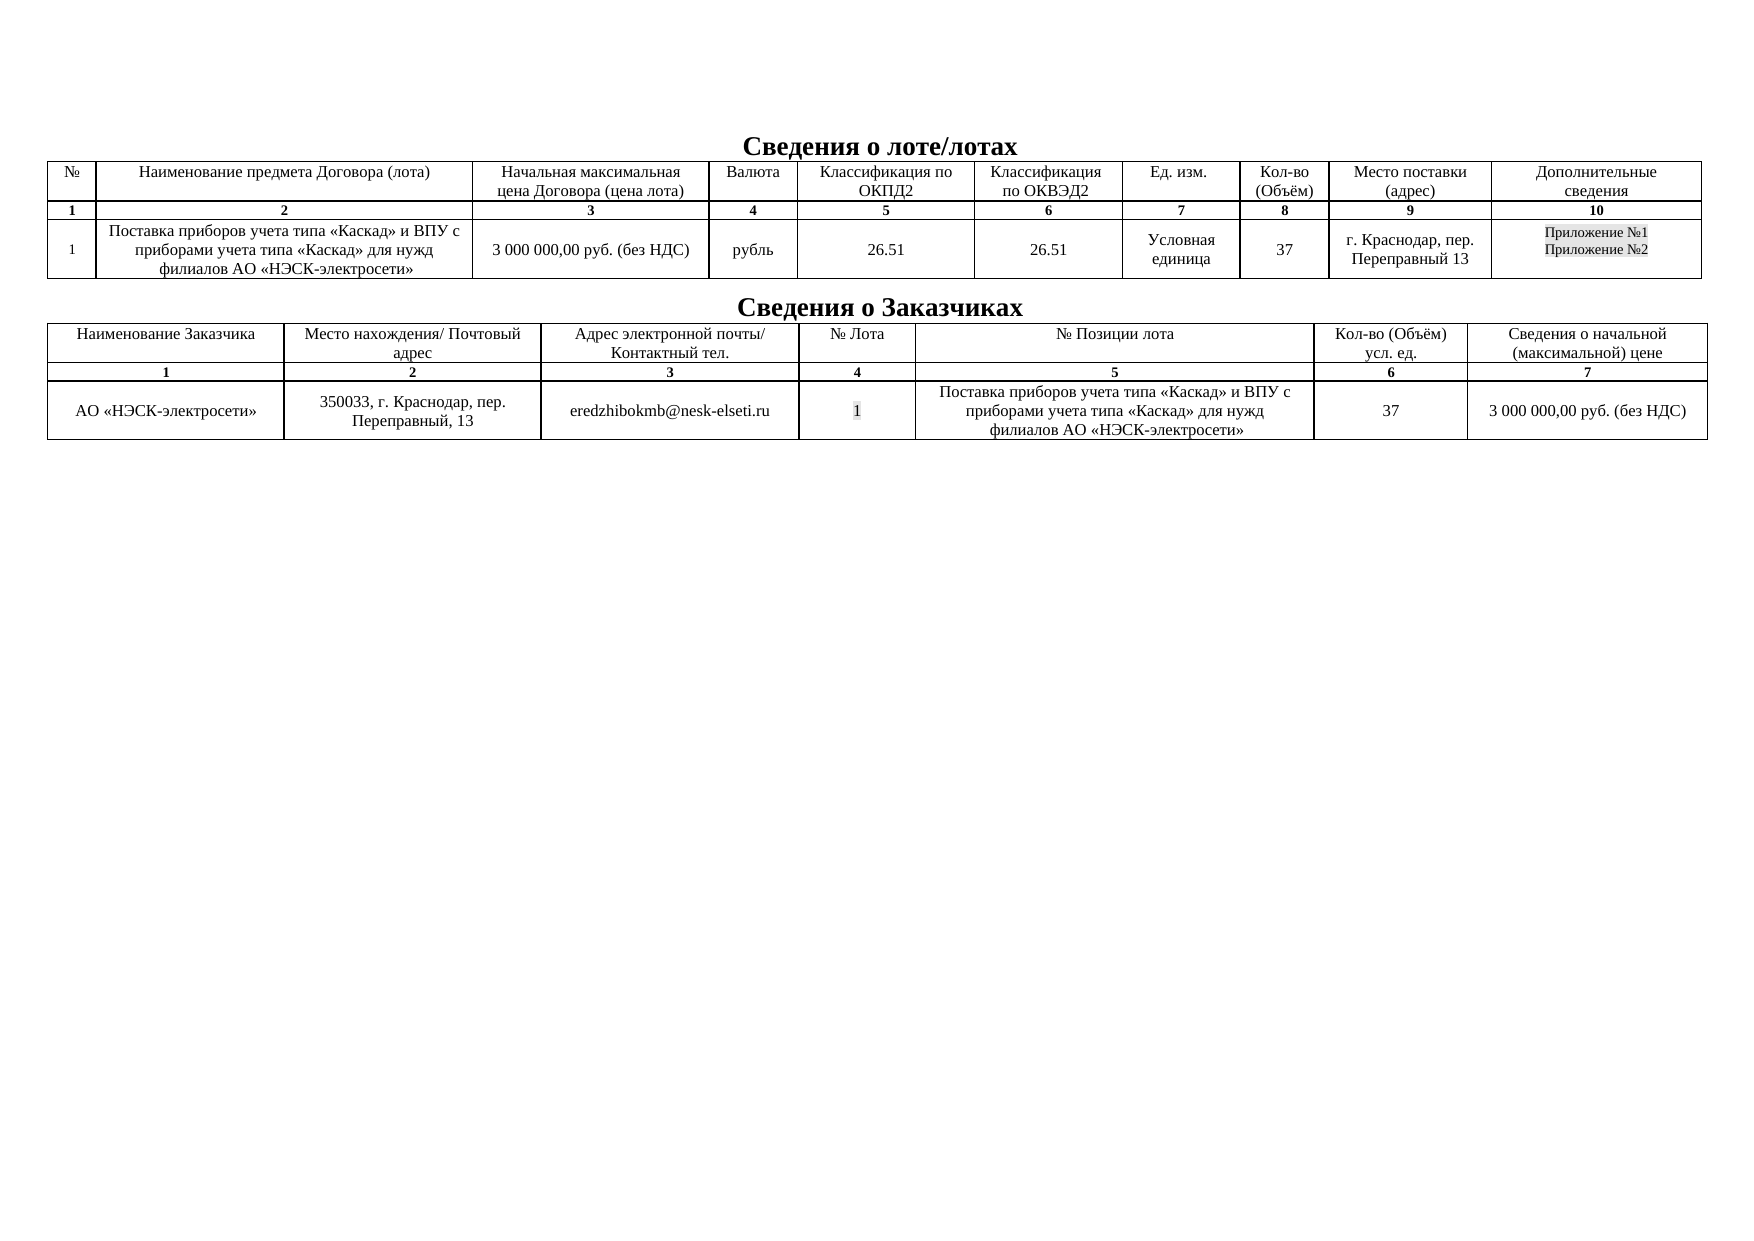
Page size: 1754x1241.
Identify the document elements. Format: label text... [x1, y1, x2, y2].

table_cell 7 [1123, 202, 1239, 219]
table_cell 1 [48, 202, 95, 219]
table_cell Приложение №1 Приложение №2 [1492, 220, 1701, 278]
table_header Место нахождения/ Почтовый адрес [285, 324, 540, 362]
table_cell 350033, г. Краснодар, пер. Переправный, 13 [285, 382, 540, 439]
table_cell 8 [1241, 202, 1328, 219]
table_header Кол-во (Объём) [1241, 162, 1328, 200]
table_cell 3 [542, 363, 798, 380]
table_cell 3 000 000,00 руб. (без НДС) [1468, 382, 1707, 439]
table_header Кол-во (Объём) усл. ед. [1315, 324, 1467, 362]
text Сведения о лоте/лотах [59, 130, 1701, 161]
table_header Место поставки (адрес) [1330, 162, 1491, 200]
table_header Классификация по ОКВЭД2 [975, 162, 1122, 200]
table_cell рубль [710, 220, 797, 278]
table_cell 3 [473, 202, 708, 219]
table_cell Поставка приборов учета типа «Каскад» и ВПУ с приборами учета типа «Каскад» для нужд филиалов АО «НЭСК-электросети» [916, 382, 1313, 439]
table_header Начальная максимальная цена Договора (цена лота) [473, 162, 708, 200]
table_header Классификация по ОКПД2 [798, 162, 974, 200]
table_header Ед. изм. [1123, 162, 1239, 200]
table_cell 26.51 [975, 220, 1122, 278]
table_cell 3 000 000,00 руб. (без НДС) [473, 220, 708, 278]
table_cell 37 [1241, 220, 1328, 278]
table_cell 5 [916, 363, 1313, 380]
table_cell 10 [1492, 202, 1701, 219]
text Сведения о Заказчиках [59, 291, 1701, 322]
table_cell 6 [975, 202, 1122, 219]
table_cell 37 [1315, 382, 1467, 439]
table_cell 5 [798, 202, 974, 219]
table_cell 1 [48, 220, 95, 278]
table_cell 26.51 [798, 220, 974, 278]
table_cell 1 [48, 363, 283, 380]
table_cell г. Краснодар, пер. Переправный 13 [1330, 220, 1491, 278]
table_header № [48, 162, 95, 200]
table_cell 6 [1315, 363, 1467, 380]
table_header № Лота [800, 324, 915, 362]
table_header Валюта [710, 162, 797, 200]
table_cell 2 [285, 363, 540, 380]
table_cell 4 [800, 363, 915, 380]
table_cell 1 [800, 382, 915, 439]
table_header Наименование Заказчика [48, 324, 283, 362]
table_header Адрес электронной почты/ Контактный тел. [542, 324, 798, 362]
table_header Сведения о начальной (максимальной) цене [1468, 324, 1707, 362]
table_cell 2 [97, 202, 472, 219]
table_cell 4 [710, 202, 797, 219]
table_cell Поставка приборов учета типа «Каскад» и ВПУ с приборами учета типа «Каскад» для нужд филиалов АО «НЭСК-электросети» [97, 220, 472, 278]
table_header Наименование предмета Договора (лота) [97, 162, 472, 200]
table_cell 9 [1330, 202, 1491, 219]
table_cell Условная единица [1123, 220, 1239, 278]
table_cell АО «НЭСК-электросети» [48, 382, 283, 439]
table_header Дополнительные сведения [1492, 162, 1701, 200]
table_cell eredzhibokmb@nesk-elseti.ru [542, 382, 798, 439]
table_header № Позиции лота [916, 324, 1313, 362]
table_cell 7 [1468, 363, 1707, 380]
